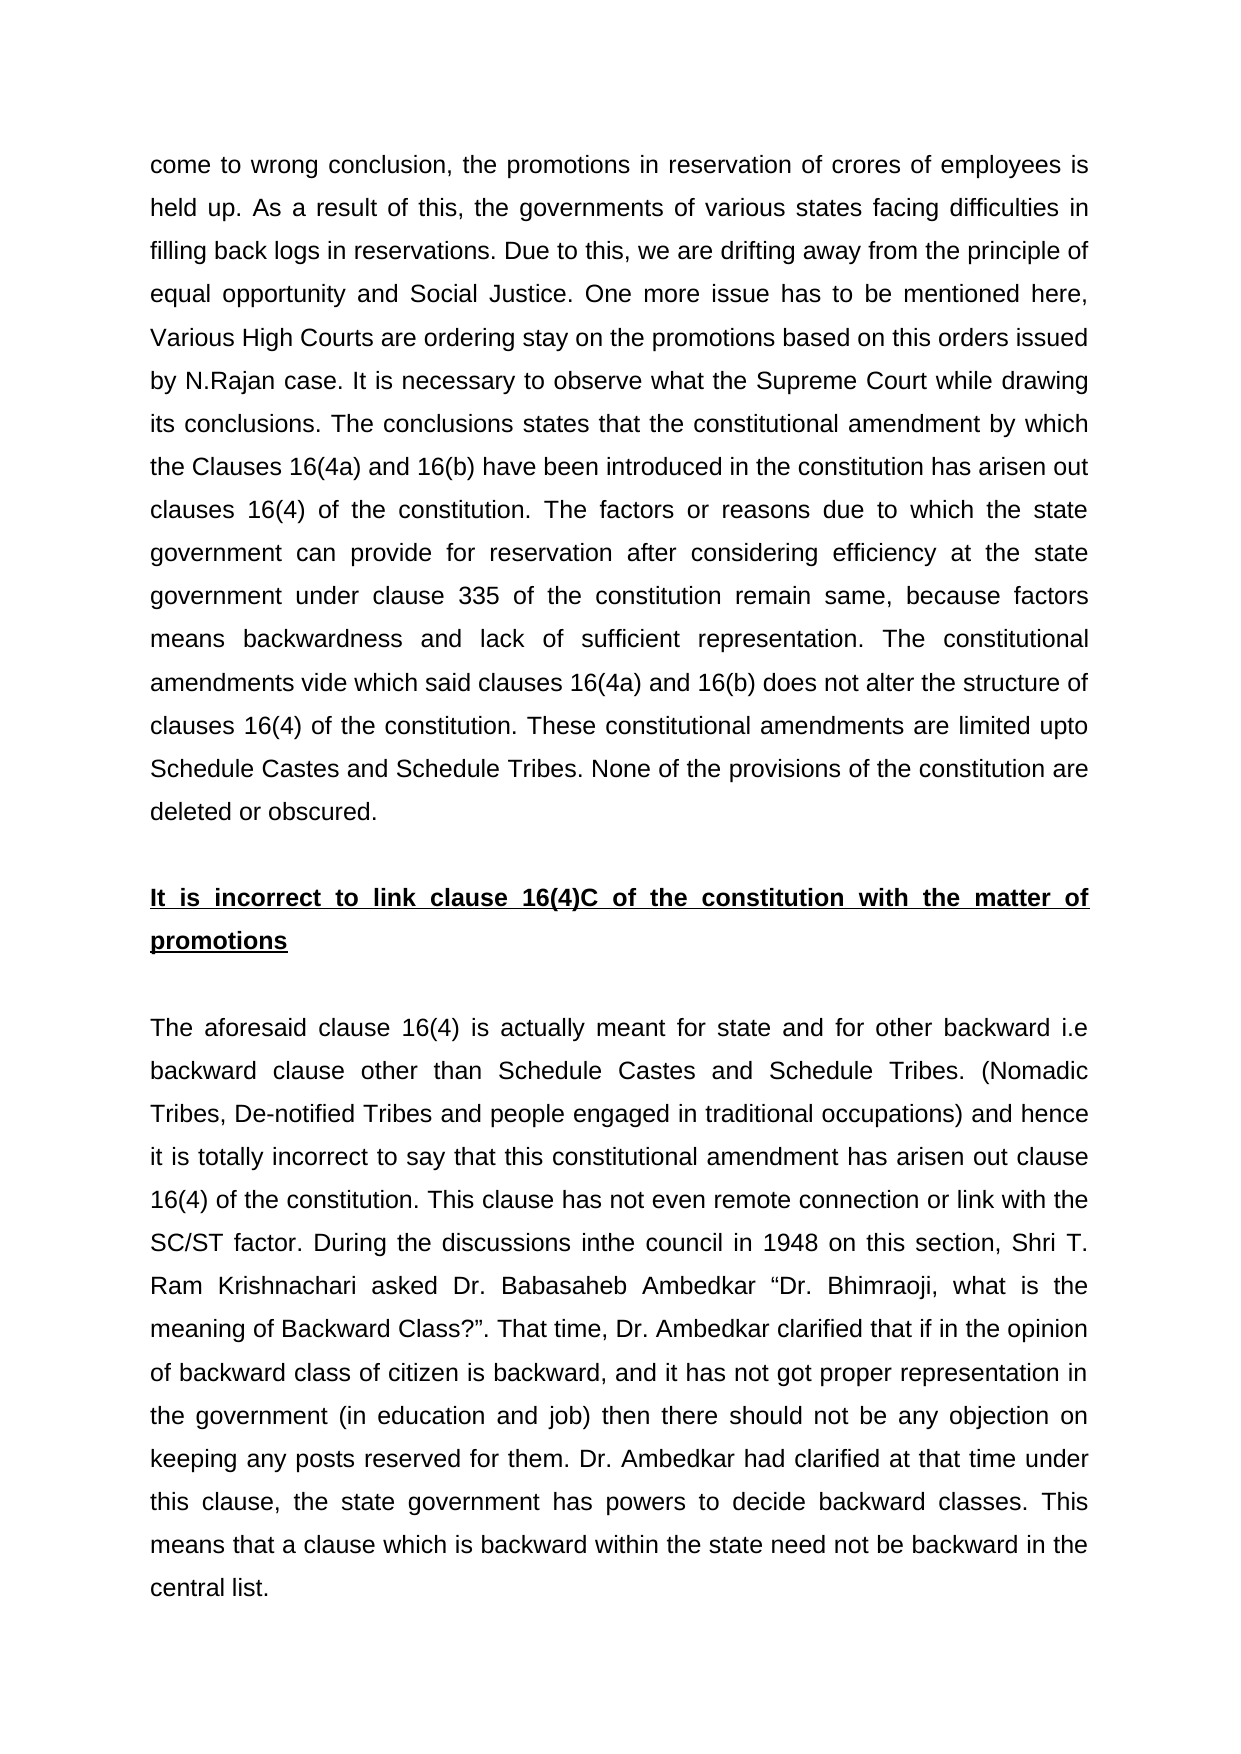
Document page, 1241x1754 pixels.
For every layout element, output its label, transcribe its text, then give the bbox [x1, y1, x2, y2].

text It is incorrect to link clause 16(4)C of the constitution with the matter of promotions [150, 883, 1090, 908]
text It is incorrect to link clause 16(4)C of the constitution with the matter of promotions [150, 909, 1090, 955]
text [150, 150, 1090, 826]
text The aforesaid clause 16(4) is actually meant for state and for other backward i.e backward clause other than Schedule Castes and Schedule Tribes. (Nomadic Tribes, De-notified Tribes and people engaged in traditional occupations) and hence it is totally incorrect to say that this constitutional amendment has arisen out clause 16(4) of the constitution. This clause has not even remote connection or link with the SC/ST factor. During the discussions inthe council in 1948 on this section, Shri T. Ram Krishnachari asked Dr. Babasaheb Ambedkar “Dr. Bhimraoji, what is the meaning of Backward Class?”. That time, Dr. Ambedkar clarified that if in the opinion of backward class of citizen is backward, and it has not got proper representation in the government (in education and job) then there should not be any objection on keeping any posts reserved for them. Dr. Ambedkar had clarified at that time under this clause, the state government has powers to decide backward classes. This means that a clause which is backward within the state need not be backward in the central list. [150, 1012, 1090, 1602]
